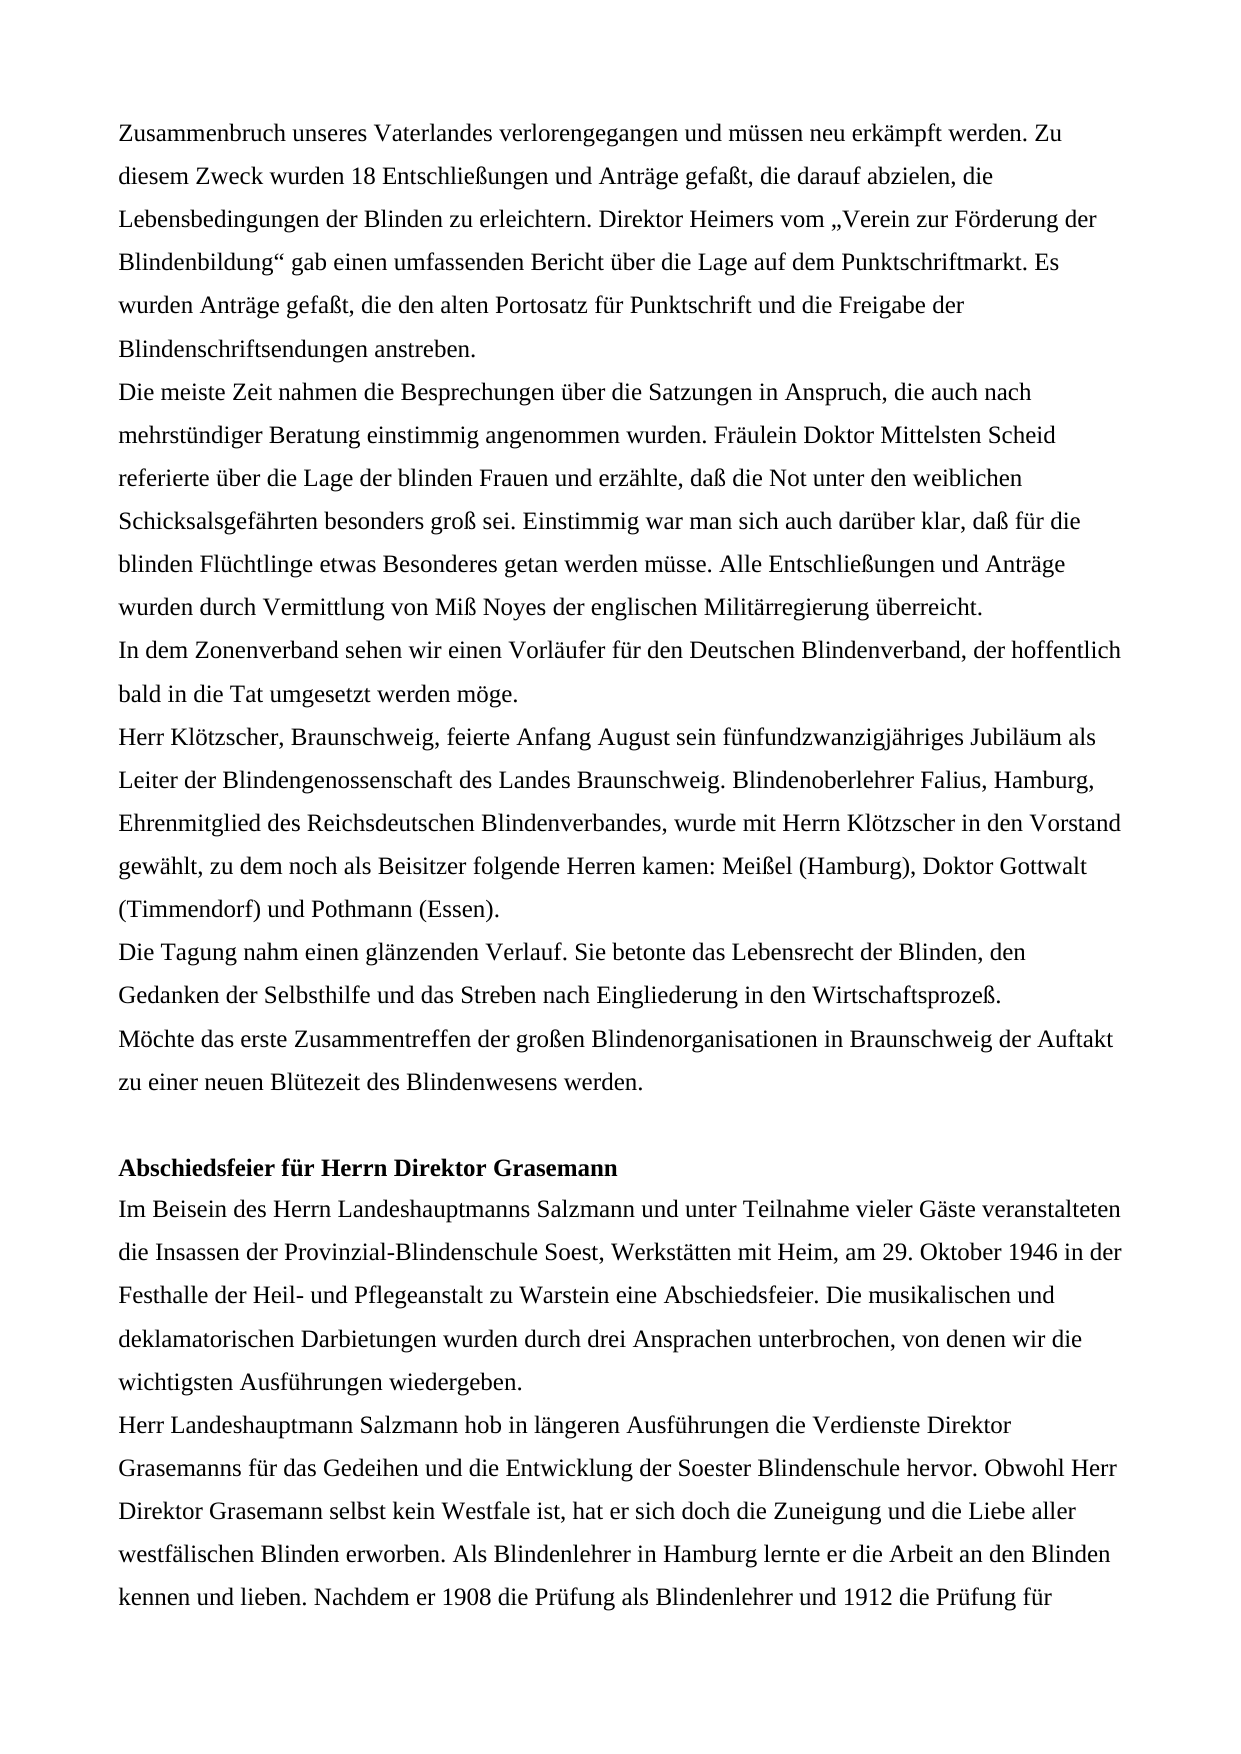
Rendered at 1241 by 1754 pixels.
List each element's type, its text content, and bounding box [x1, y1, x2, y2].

text Herr Klötzscher, Braunschweig, feierte Anfang August sein fünfundzwanzigjähriges Jubiläum als Leiter der Blindengenossenschaft des Landes Braunschweig. Blindenoberlehrer Falius, Hamburg, Ehrenmitglied des Reichsdeutschen Blindenverbandes, wurde mit Herrn Klötzscher in den Vorstand gewählt, zu dem noch als Beisitzer folgende Herren kamen: Meißel (Hamburg), Doktor Gottwalt (Timmendorf) und Pothmann (Essen). [118, 722, 1122, 923]
text Im Beisein des Herrn Landeshauptmanns Salzmann und unter Teilnahme vieler Gäste veranstalteten die Insassen der Provinzial-Blindenschule Soest, Werkstätten mit Heim, am 29. Oktober 1946 in der Festhalle der Heil- und Pflegeanstalt zu Warstein eine Abschiedsfeier. Die musikalischen und deklamatorischen Darbietungen wurden durch drei Ansprachen unterbrochen, von denen wir die wichtigsten Ausführungen wiedergeben. [118, 1194, 1122, 1396]
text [118, 118, 1122, 362]
text Möchte das erste Zusammentreffen der großen Blindenorganisationen in Braunschweig der Auftakt zu einer neuen Blütezeit des Blindenwesens werden. [118, 1024, 1122, 1096]
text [118, 1410, 1122, 1611]
text In dem Zonenverband sehen wir einen Vorläufer für den Deutschen Blindenverband, der hoffentlich bald in die Tat umgesetzt werden möge. [118, 636, 1122, 707]
subtitle Abschiedsfeier für Herrn Direktor Grasemann [118, 1153, 1122, 1182]
text Die Tagung nahm einen glänzenden Verlauf. Sie betonte das Lebensrecht der Blinden, den Gedanken der Selbsthilfe und das Streben nach Eingliederung in den Wirtschaftsprozeß. [118, 937, 1122, 1009]
text Die meiste Zeit nahmen die Besprechungen über die Satzungen in Anspruch, die auch nach mehrstündiger Beratung einstimmig angenommen wurden. Fräulein Doktor Mittelsten Scheid referierte über die Lage der blinden Frauen und erzählte, daß die Not unter den weiblichen Schicksalsgefährten besonders groß sei. Einstimmig war man sich auch darüber klar, daß für die blinden Flüchtlinge etwas Besonderes getan werden müsse. Alle Entschließungen und Anträge wurden durch Vermittlung von Miß Noyes der englischen Militärregierung überreicht. [118, 377, 1122, 621]
